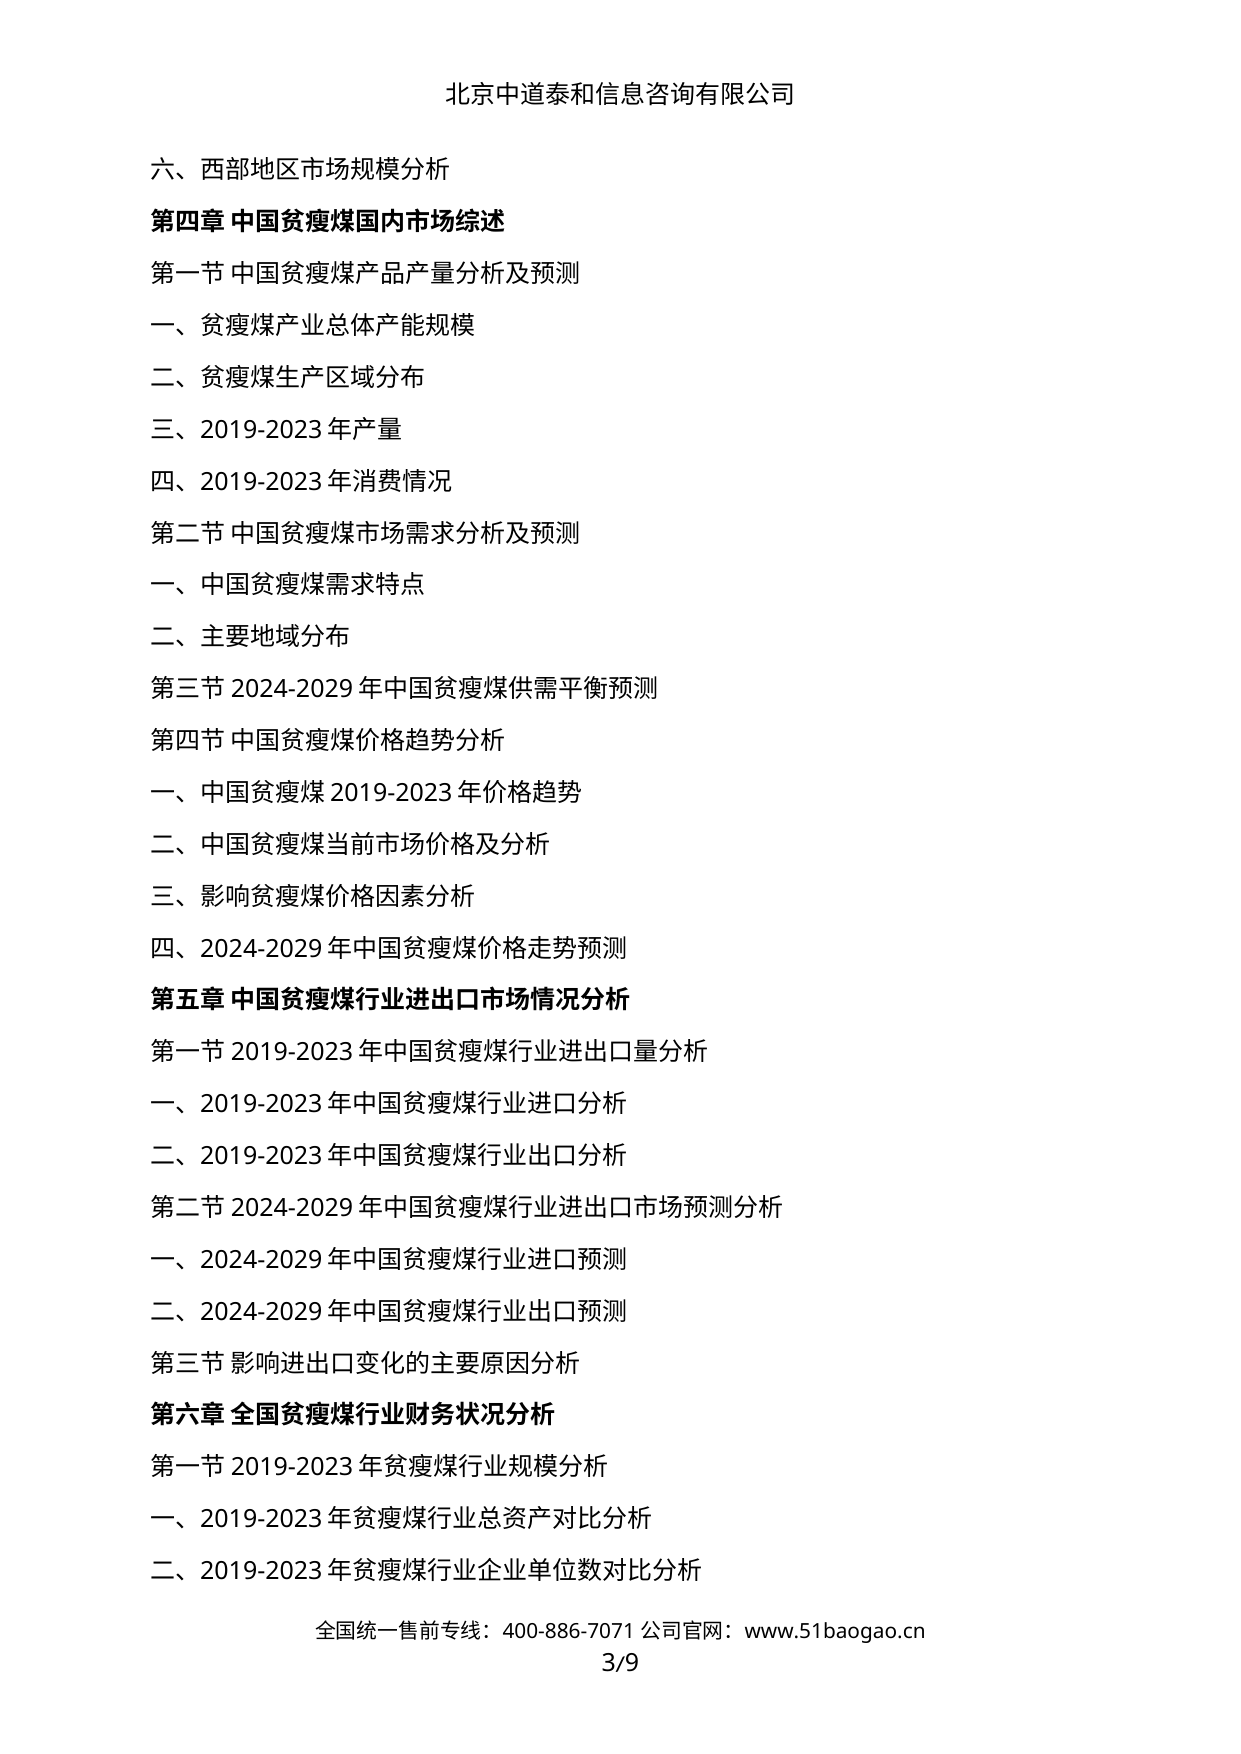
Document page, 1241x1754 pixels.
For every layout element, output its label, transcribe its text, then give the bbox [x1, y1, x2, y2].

text 第三节 影响进出口变化的主要原因分析 [150, 1343, 1090, 1379]
text 第四节 中国贫瘦煤价格趋势分析 [150, 721, 1090, 757]
text 二、2019-2023年贫瘦煤行业企业单位数对比分析 [150, 1551, 1090, 1587]
text 第五章 中国贫瘦煤行业进出口市场情况分析 [150, 980, 1090, 1016]
text 二、2019-2023年中国贫瘦煤行业出口分析 [150, 1136, 1090, 1172]
text 第二节 2024-2029年中国贫瘦煤行业进出口市场预测分析 [150, 1187, 1090, 1224]
text 三、2019-2023年产量 [150, 409, 1090, 446]
text 二、中国贫瘦煤当前市场价格及分析 [150, 824, 1090, 861]
text 一、2019-2023年中国贫瘦煤行业进口分析 [150, 1084, 1090, 1120]
text 第六章 全国贫瘦煤行业财务状况分析 [150, 1395, 1090, 1431]
text 第四章 中国贫瘦煤国内市场综述 [150, 202, 1090, 238]
text 一、中国贫瘦煤2019-2023年价格趋势 [150, 772, 1090, 809]
text 四、2024-2029年中国贫瘦煤价格走势预测 [150, 928, 1090, 964]
text 一、中国贫瘦煤需求特点 [150, 565, 1090, 601]
text 第一节 2019-2023年贫瘦煤行业规模分析 [150, 1447, 1090, 1483]
text 第二节 中国贫瘦煤市场需求分析及预测 [150, 513, 1090, 549]
text 二、主要地域分布 [150, 617, 1090, 653]
text 二、贫瘦煤生产区域分布 [150, 357, 1090, 394]
text 一、2024-2029年中国贫瘦煤行业进口预测 [150, 1239, 1090, 1276]
text 一、2019-2023年贫瘦煤行业总资产对比分析 [150, 1499, 1090, 1535]
text 四、2019-2023年消费情况 [150, 461, 1090, 497]
text 二、2024-2029年中国贫瘦煤行业出口预测 [150, 1291, 1090, 1327]
text 第一节 2019-2023年中国贫瘦煤行业进出口量分析 [150, 1032, 1090, 1068]
text 三、影响贫瘦煤价格因素分析 [150, 876, 1090, 912]
text 第三节 2024-2029年中国贫瘦煤供需平衡预测 [150, 669, 1090, 705]
text 一、贫瘦煤产业总体产能规模 [150, 306, 1090, 342]
text 第一节 中国贫瘦煤产品产量分析及预测 [150, 254, 1090, 290]
text 六、西部地区市场规模分析 [150, 150, 1090, 186]
